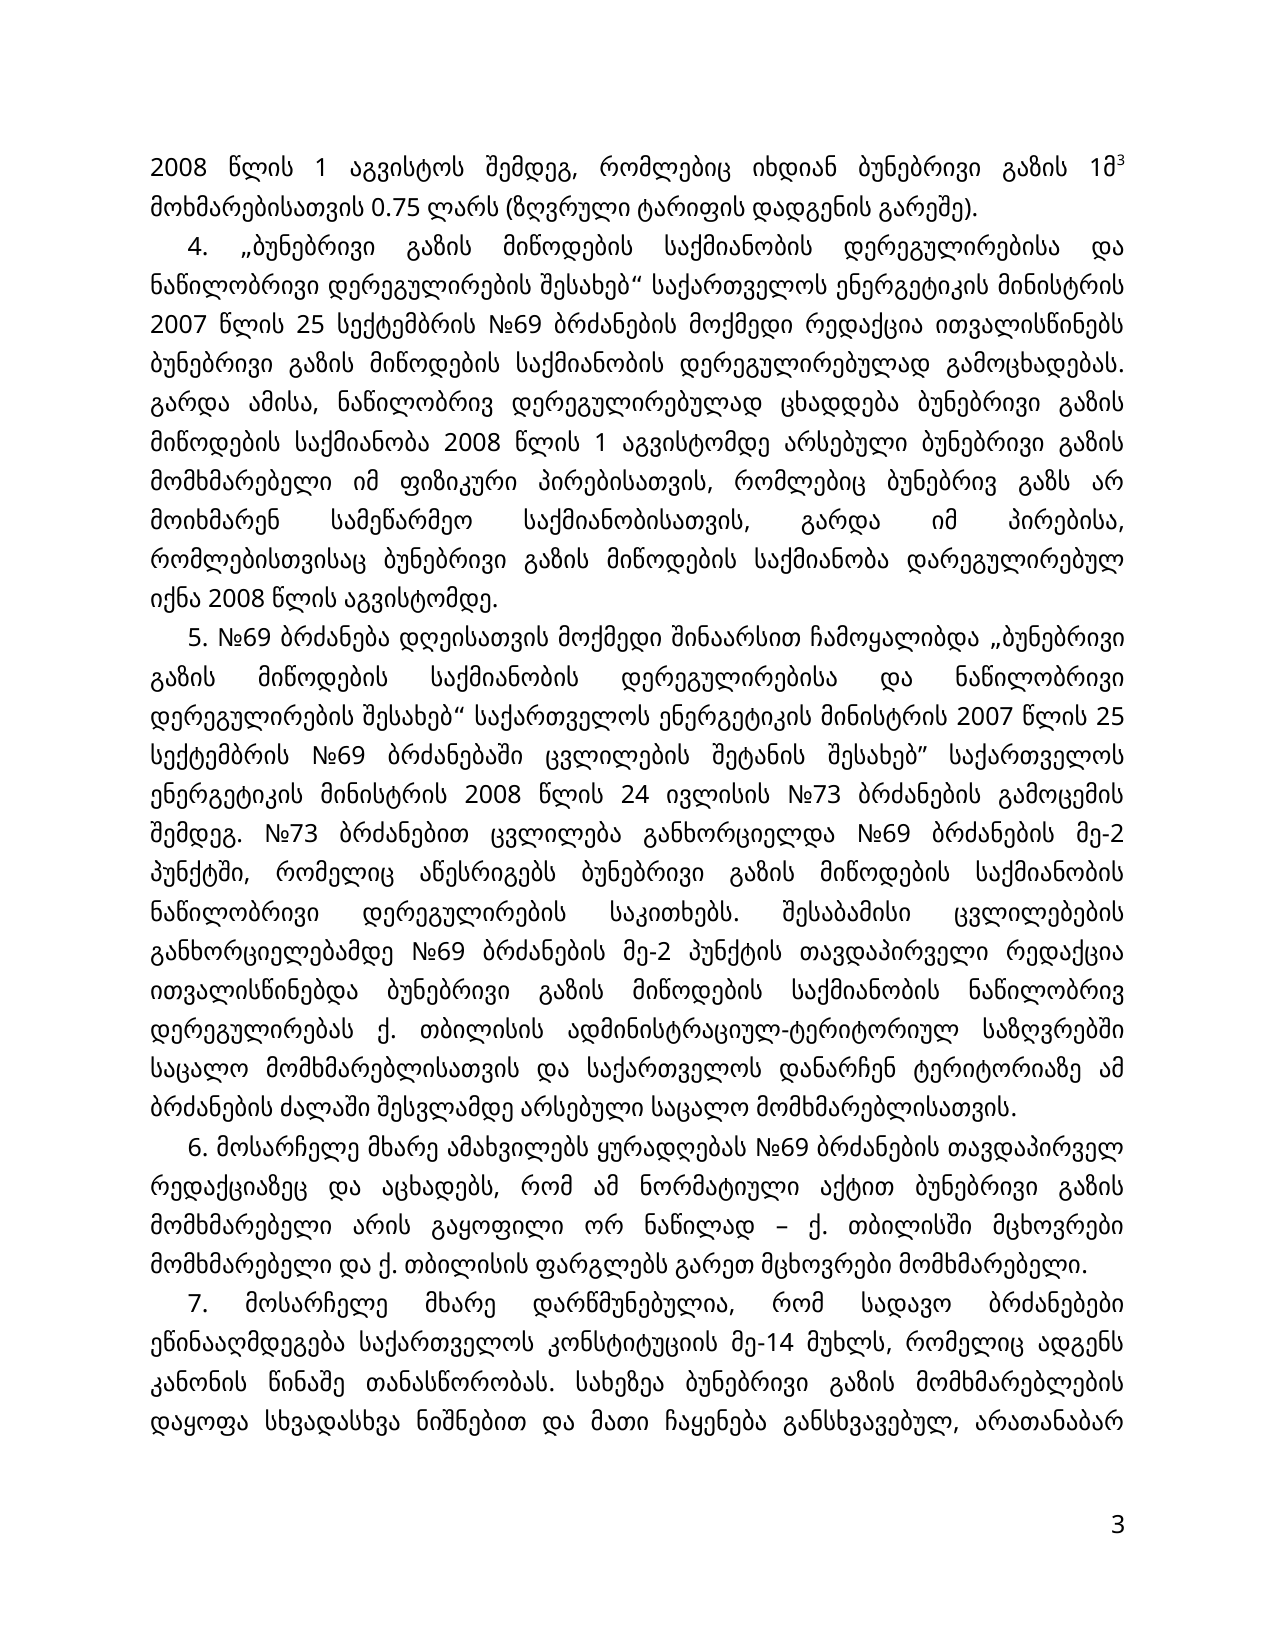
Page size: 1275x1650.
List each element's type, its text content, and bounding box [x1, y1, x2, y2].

text 4. „ბუნებრივი გაზის მიწოდების საქმიანობის დერეგულირებისა და ნაწილობრივი დერეგულირების შესახებ“ საქართველოს ენერგეტიკის მინისტრის 2007 წლის 25 სექტემბრის №69 ბრძანების მოქმედი რედაქცია ითვალისწინებს ბუნებრივი გაზის მიწოდების საქმიანობის დერეგულირებულად გამოცხადებას. გარდა ამისა, ნაწილობრივ დერეგულირებულად ცხადდება ბუნებრივი გაზის მიწოდების საქმიანობა 2008 წლის 1 აგვისტომდე არსებული ბუნებრივი გაზის მომხმარებელი იმ ფიზიკური პირებისათვის, რომლებიც ბუნებრივ გაზს არ მოიხმარენ სამეწარმეო საქმიანობისათვის, გარდა იმ პირებისა, რომლებისთვისაც ბუნებრივი გაზის მიწოდების საქმიანობა დარეგულირებულ იქნა 2008 წლის აგვისტომდე. [150, 228, 1125, 615]
text 5. №69 ბრძანება დღეისათვის მოქმედი შინაარსით ჩამოყალიბდა „ბუნებრივი გაზის მიწოდების საქმიანობის დერეგულირებისა და ნაწილობრივი დერეგულირების შესახებ“ საქართველოს ენერგეტიკის მინისტრის 2007 წლის 25 სექტემბრის №69 ბრძანებაში ცვლილების შეტანის შესახებ” საქართველოს ენერგეტიკის მინისტრის 2008 წლის 24 ივლისის №73 ბრძანების გამოცემის შემდეგ. №73 ბრძანებით ცვლილება განხორციელდა №69 ბრძანების მე-2 პუნქტში, რომელიც აწესრიგებს ბუნებრივი გაზის მიწოდების საქმიანობის ნაწილობრივი დერეგულირების საკითხებს. შესაბამისი ცვლილებების განხორციელებამდე №69 ბრძანების მე-2 პუნქტის თავდაპირველი რედაქცია ითვალისწინებდა ბუნებრივი გაზის მიწოდების საქმიანობის ნაწილობრივ დერეგულირებას ქ. თბილისის ადმინისტრაციულ-ტერიტორიულ საზღვრებში საცალო მომხმარებლისათვის და საქართველოს დანარჩენ ტერიტორიაზე ამ ბრძანების ძალაში შესვლამდე არსებული საცალო მომხმარებლისათვის. [150, 620, 1125, 1124]
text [150, 150, 1125, 223]
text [150, 1286, 1125, 1437]
text 6. მოსარჩელე მხარე ამახვილებს ყურადღებას №69 ბრძანების თავდაპირველ რედაქციაზეც და აცხადებს, რომ ამ ნორმატიული აქტით ბუნებრივი გაზის მომხმარებელი არის გაყოფილი ორ ნაწილად – ქ. თბილისში მცხოვრები მომხმარებელი და ქ. თბილისის ფარგლებს გარეთ მცხოვრები მომხმარებელი. [150, 1129, 1125, 1281]
